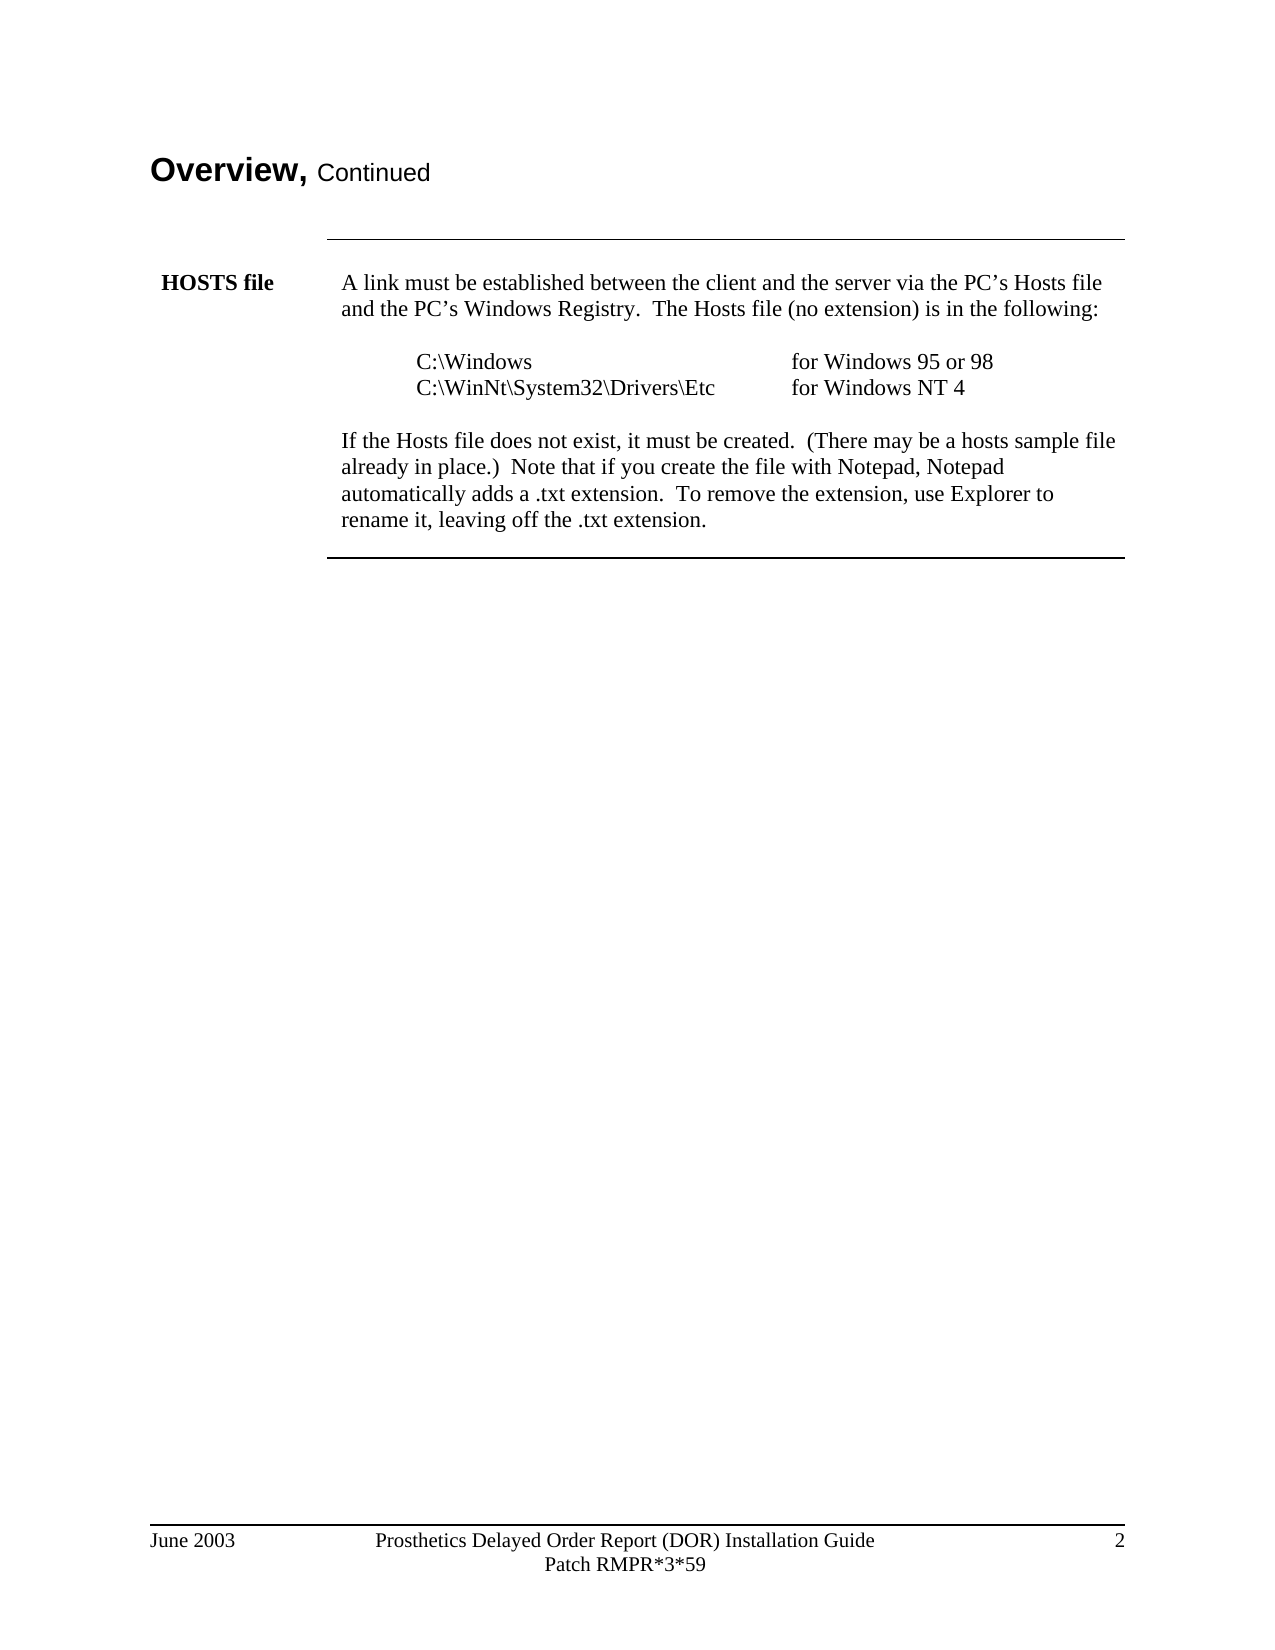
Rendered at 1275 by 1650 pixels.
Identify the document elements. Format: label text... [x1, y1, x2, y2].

table_header HOSTS file [150, 269, 330, 532]
title Overview, Continued [150, 150, 1125, 188]
table_header A link must be established between the client and the server via the PC’s Hosts file and the PC’s Windows Registry. The Hosts file (no extension) is in the following: C:\Windows for Windows 95 or 98 C:\WinNt\System32\Drivers\Etc for Windows NT 4 If the Hosts file does not exist, it must be created. (There may be a hosts sample file already in place.) Note that if you create the file with Notepad, Notepad automatically adds a .txt extension. To remove the extension, use Explorer to rename it, leaving off the .txt extension. [330, 269, 1136, 532]
